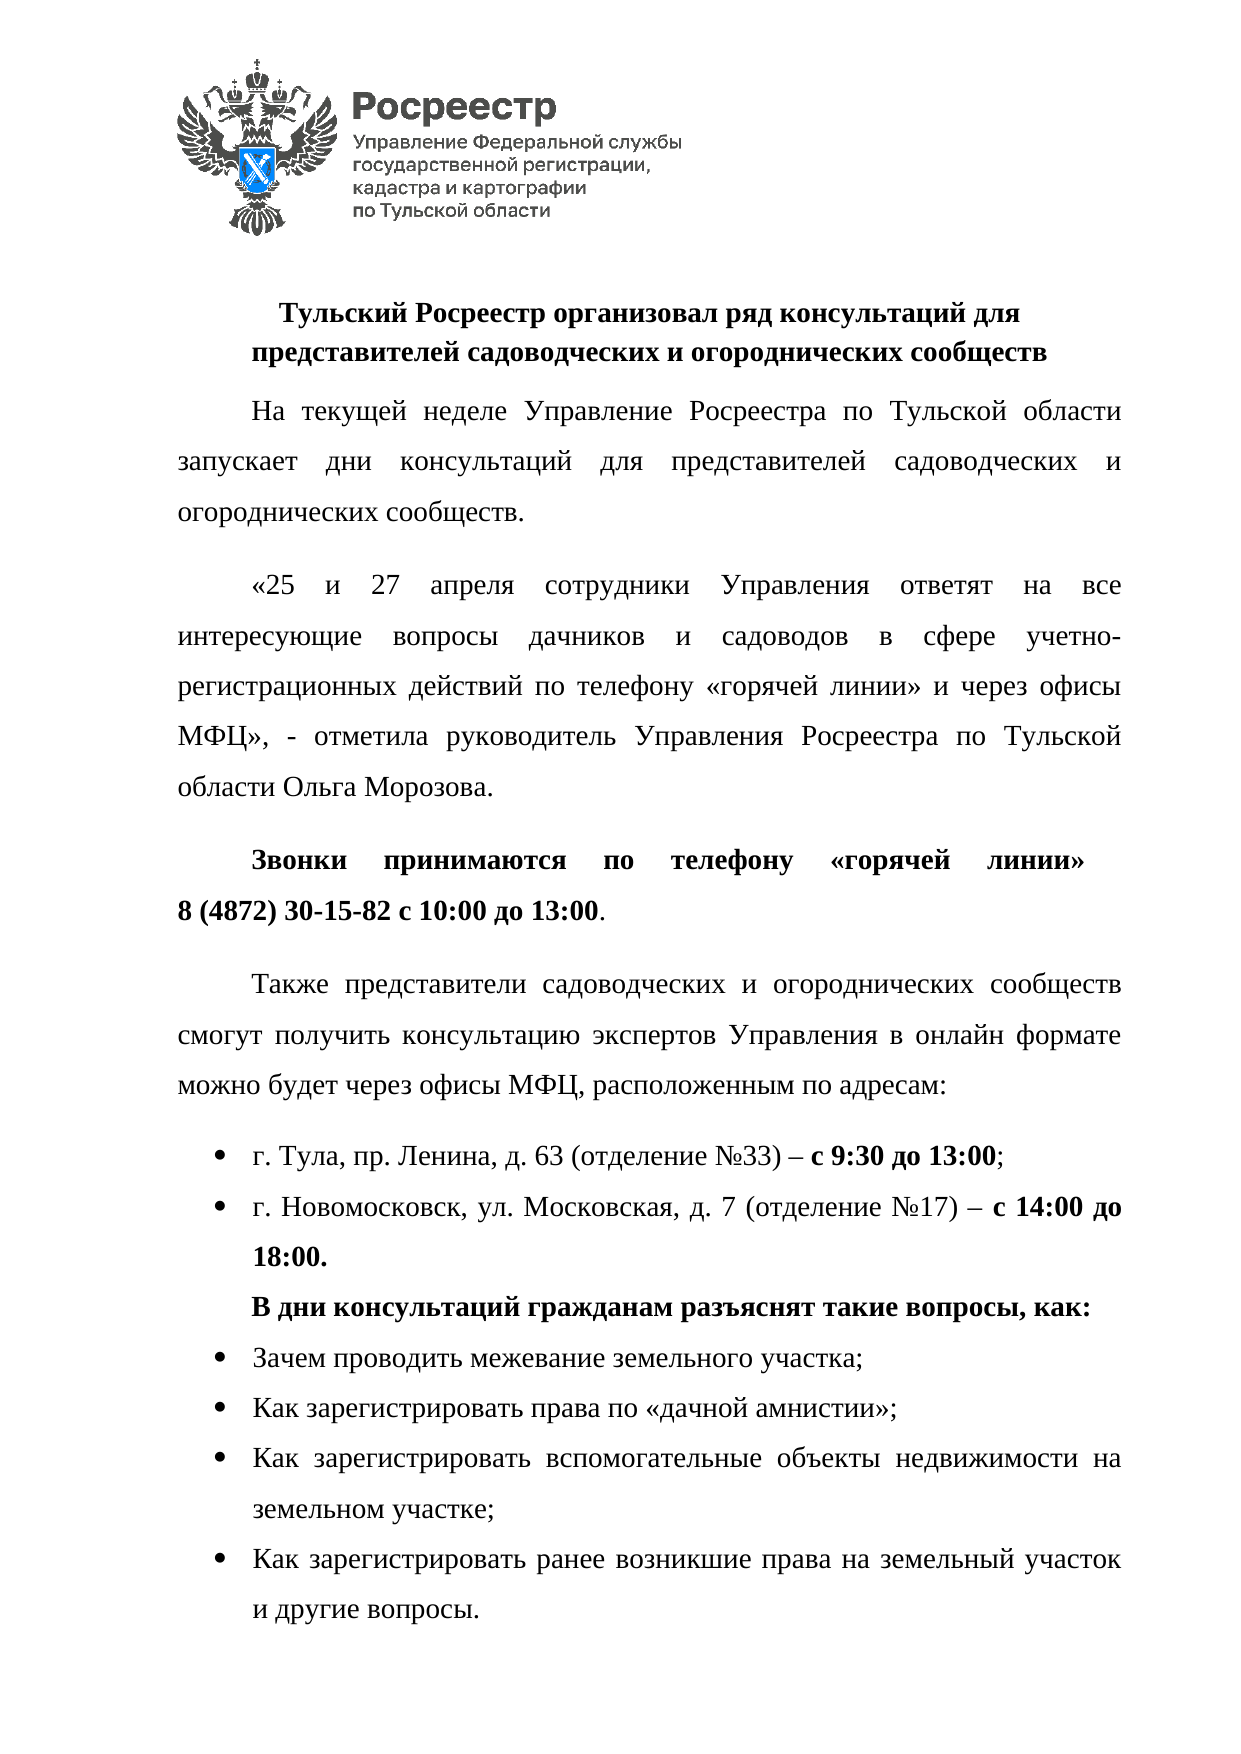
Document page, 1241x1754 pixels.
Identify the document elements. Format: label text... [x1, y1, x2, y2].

list Как зарегистрировать права по «дачной амнистии»; [215, 1390, 1122, 1424]
text «25 и 27 апреля сотрудники Управления ответят на все интересующие вопросы дачников и садоводов в сфере учетно-регистрационных действий по телефону «горячей линии» и через офисы МФЦ», - отметила руководитель Управления Росреестра по Тульской области Ольга Морозова. [177, 567, 1122, 802]
list г. Тула, пр. Ленина, д. 63 (отделение №33) – с 9:30 до 13:00; [215, 1138, 1122, 1172]
text Также представители садоводческих и огороднических сообществ смогут получить консультацию экспертов Управления в онлайн формате можно будет через офисы МФЦ, расположенным по адресам: [177, 966, 1122, 1101]
picture [177, 59, 681, 236]
list Как зарегистрировать ранее возникшие права на земельный участок и другие вопросы. [215, 1541, 1122, 1625]
text В дни консультаций гражданам разъяснят такие вопросы, как: [251, 1289, 1122, 1323]
text Тульский Росреестр организовал ряд консультаций для представителей садоводческих и огороднических сообществ [177, 295, 1122, 367]
list г. Новомосковск, ул. Московская, д. 7 (отделение №17) – с 14:00 до 18:00. [215, 1189, 1122, 1273]
text Звонки принимаются по телефону «горячей линии» 8 (4872) 30-15-82 с 10:00 до 13:00. [177, 842, 1122, 926]
text На текущей неделе Управление Росреестра по Тульской области запускает дни консультаций для представителей садоводческих и огороднических сообществ. [177, 393, 1122, 527]
list Как зарегистрировать вспомогательные объекты недвижимости на земельном участке; [215, 1441, 1122, 1524]
list Зачем проводить межевание земельного участка; [215, 1340, 1122, 1373]
